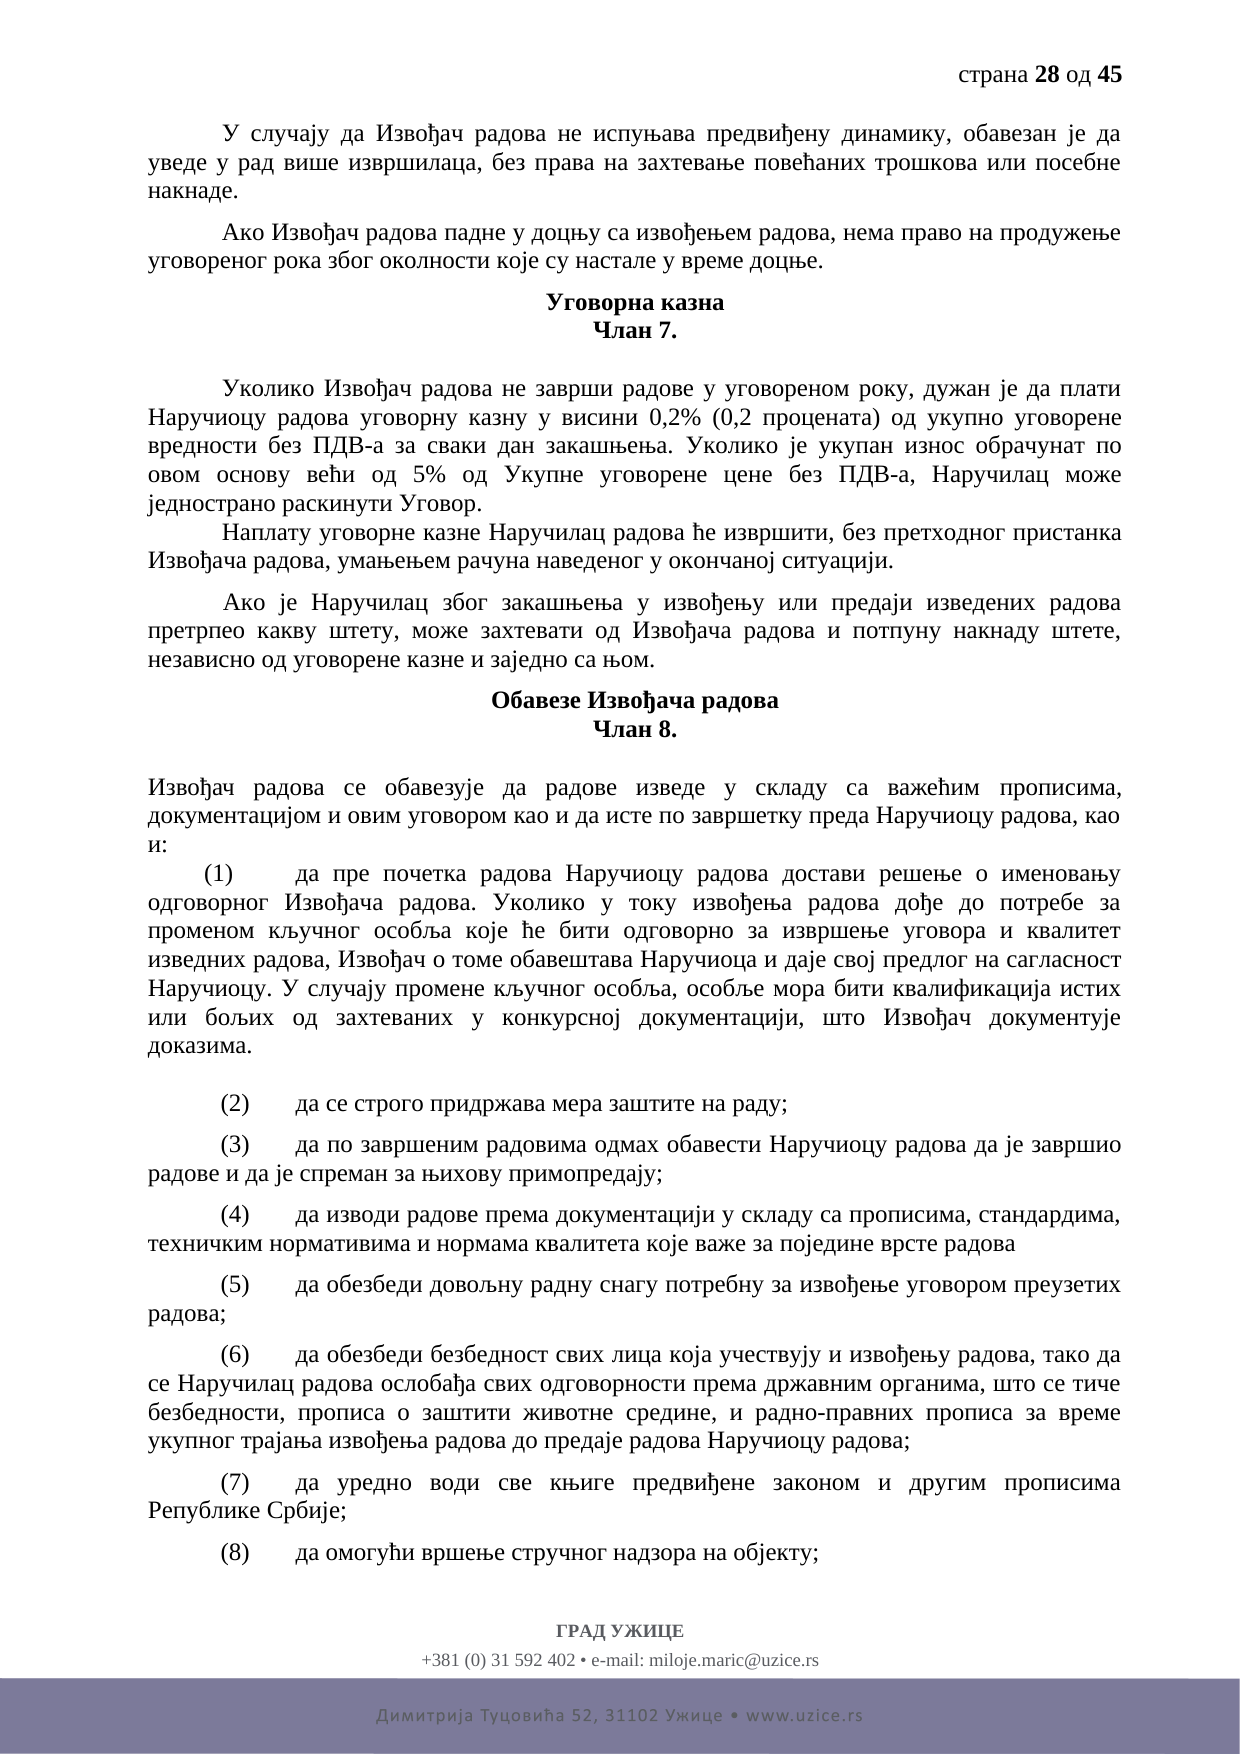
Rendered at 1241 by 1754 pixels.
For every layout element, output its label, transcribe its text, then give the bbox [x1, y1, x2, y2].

text Ако Извођач радова падне у доцњу са извођењем радова, нема право на продужење уговореног рока због околности које су настале у време доцње. [148, 217, 1122, 274]
text Члан 7. [148, 316, 1122, 344]
list да омогући вршење стручног надзора на објекту; [148, 1537, 1122, 1566]
list да изводи радове према документацији у складу са прописима, стандардима, техничким нормативима и нормама квалитета које важе за поједине врсте радова [148, 1199, 1122, 1257]
text Обавезе Извођача радова [148, 686, 1122, 714]
list да по завршеним радовима одмах обавести Наручиоцу радова да је завршио радове и да је спреман за њихову примопредају; [148, 1129, 1122, 1187]
text Уговорна казна [148, 287, 1122, 316]
list да се строго придржава мера заштите на раду; [148, 1088, 1122, 1117]
text Наплату уговорне казне Наручилац радова ће извршити, без претходног пристанка Извођача радова, умањењем рачуна наведеног у окончаној ситуацији. [148, 517, 1122, 574]
list да обезбеди довољну радну снагу потребну за извођење уговором преузетих радова; [148, 1269, 1122, 1327]
text Ако је Наручилац због закашњења у извођењу или предаји изведених радова претрпео какву штету, може захтевати од Извођача радова и потпуну накнаду штете, независно од уговорене казне и заједно са њом. [148, 587, 1122, 673]
text Уколико Извођач радова не заврши радове у уговореном року, дужан је да плати Наручиоцу радова уговорну казну у висини 0,2% (0,2 проценатa) од укупно уговорене вредности без ПДВ-а за сваки дан закашњења. Уколико је укупан износ обрачунат по овом основу већи од 5% од Укупне уговорене цене без ПДВ-а, Наручилац може једнострано раскинути Уговор. [148, 373, 1122, 517]
list да пре почетка радова Наручиоцу радова достави решење о именовању одговорног Извођача радова. Уколико у току извођења радова дође до потребе за променом кључног особља које ће бити одговорно за извршење уговора и квалитет изведних радова, Извођач о томе обавештава Наручиоца и даје свој предлог на сагласност Наручиоцу. У случају промене кључног особља, особље мора бити квалификација истих или бољих од захтеваних у конкурсној документацији, што Извођач документује доказима. [148, 858, 1122, 1059]
list да обезбеди безбедност свих лица која учествују и извођењу радова, тако да се Наручилац радова ослобађа свих одговорности према државним органима, што се тиче безбедности, прописа о заштити животне средине, и радно-правних прописа за време укупног трајања извођења радова до предаје радова Наручиоцу радова; [148, 1339, 1122, 1454]
text Члан 8. [148, 714, 1122, 743]
text У случају да Извођач радова не испуњава предвиђену динамику, обавезан је да уведе у рад више извршилаца, без права на захтевање повећаних трошкова или посебне накнаде. [148, 118, 1122, 204]
list Извођач радова се обавезује да радове изведе у складу са важећим прописима, документацијом и овим уговором као и да исте по завршетку преда Наручиоцу радова, као и: [148, 772, 1122, 858]
list да уредно води све књиге предвиђене законом и другим прописима Републике Србије; [148, 1467, 1122, 1524]
picture [0, 1677, 1240, 1754]
